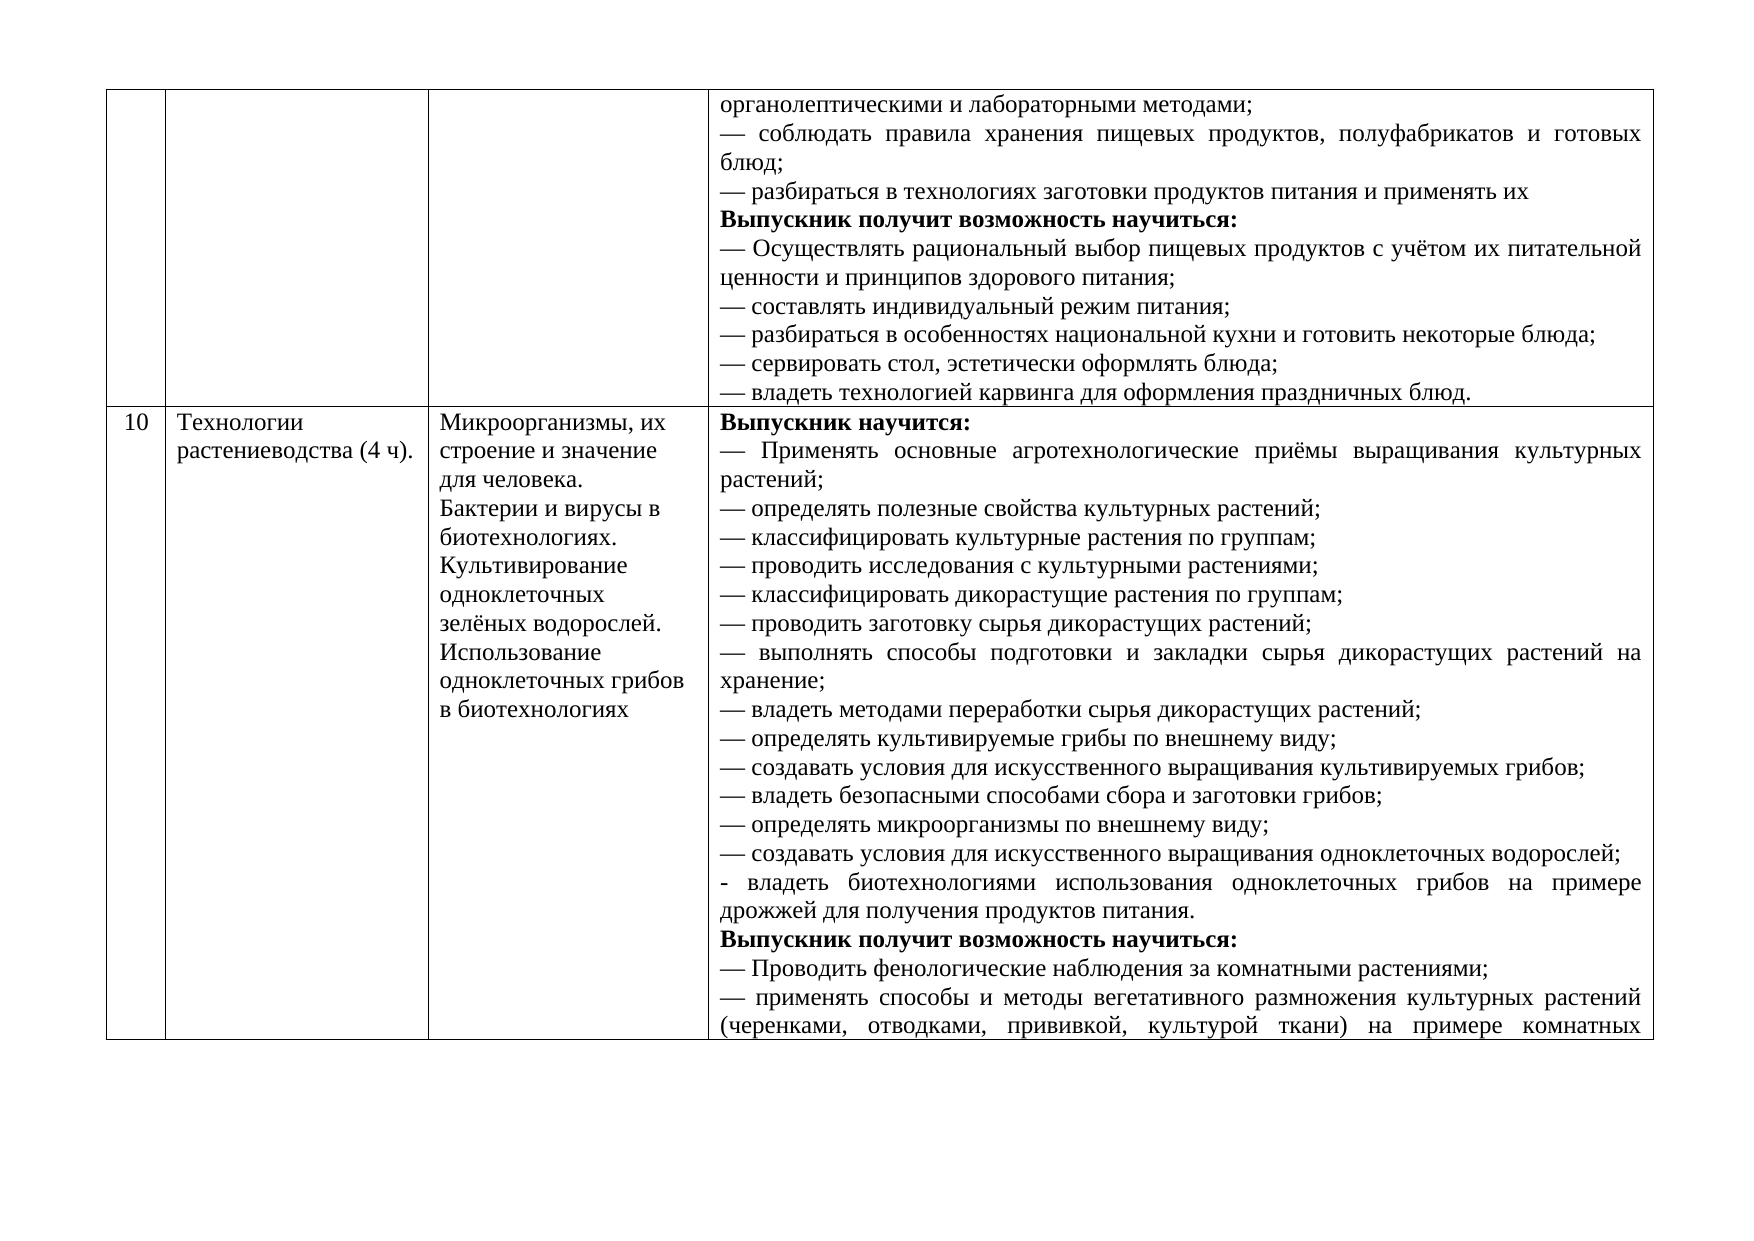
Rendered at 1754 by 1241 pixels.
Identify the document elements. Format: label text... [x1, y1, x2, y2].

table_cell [429, 90, 708, 406]
table_cell 9 [107, 90, 165, 406]
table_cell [166, 90, 428, 406]
table_cell 10 [107, 407, 165, 1039]
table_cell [429, 407, 708, 1039]
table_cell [709, 407, 1653, 1039]
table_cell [166, 407, 428, 1039]
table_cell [709, 90, 1653, 406]
